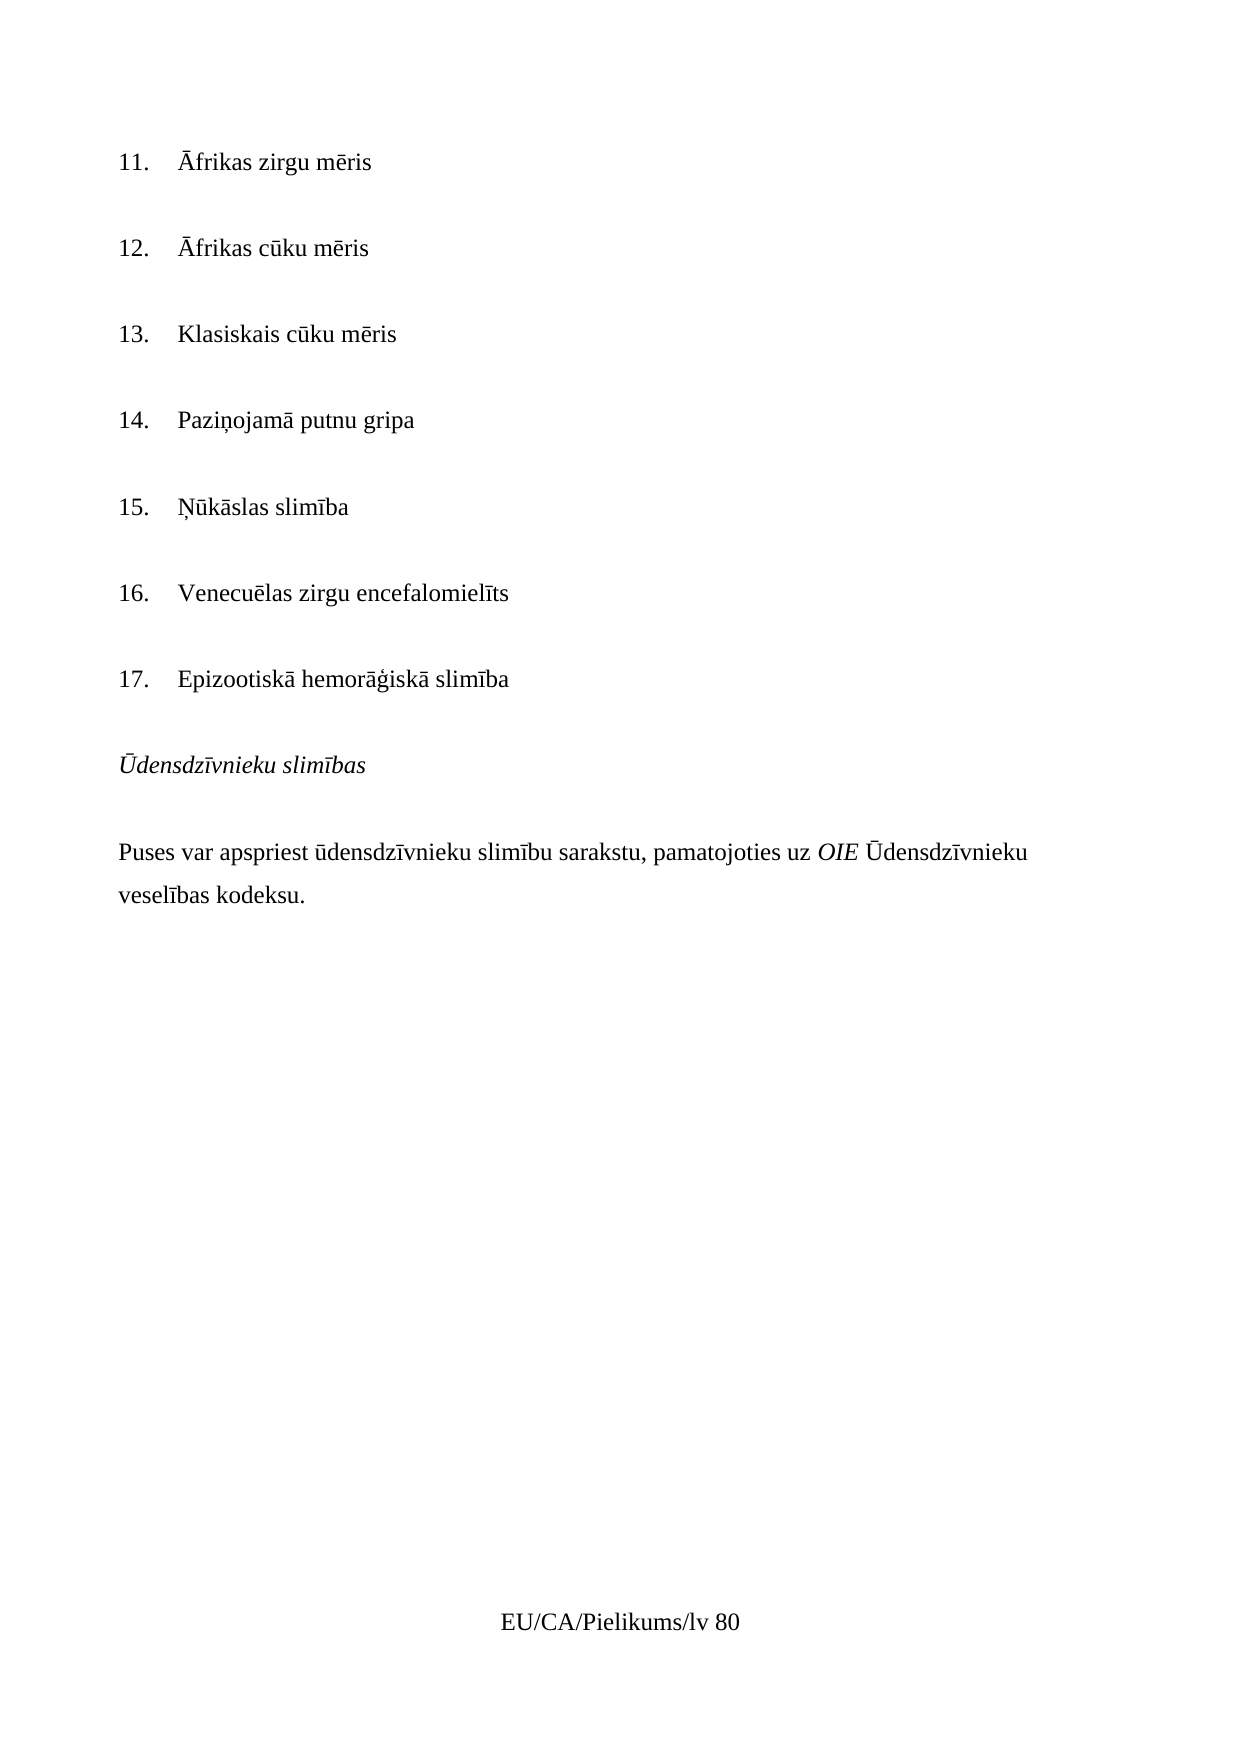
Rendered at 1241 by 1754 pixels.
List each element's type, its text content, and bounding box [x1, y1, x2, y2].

text 16. Venecuēlas zirgu encefalomielīts [118, 578, 1122, 607]
text 12. Āfrikas cūku mēris [118, 233, 1122, 262]
text 14. Paziņojamā putnu gripa [118, 406, 1122, 434]
text 17. Epizootiskā hemorāģiskā slimība [118, 664, 1122, 693]
text 13. Klasiskais cūku mēris [118, 319, 1122, 348]
text 15. Ņūkāslas slimība [118, 492, 1122, 521]
text Ūdensdzīvnieku slimības [118, 751, 1122, 779]
text 11. Āfrikas zirgu mēris [118, 147, 1122, 176]
text Puses var apspriest ūdensdzīvnieku slimību sarakstu, pamatojoties uz OIE Ūdensdzīvnieku veselības kodeksu. [118, 837, 1122, 909]
